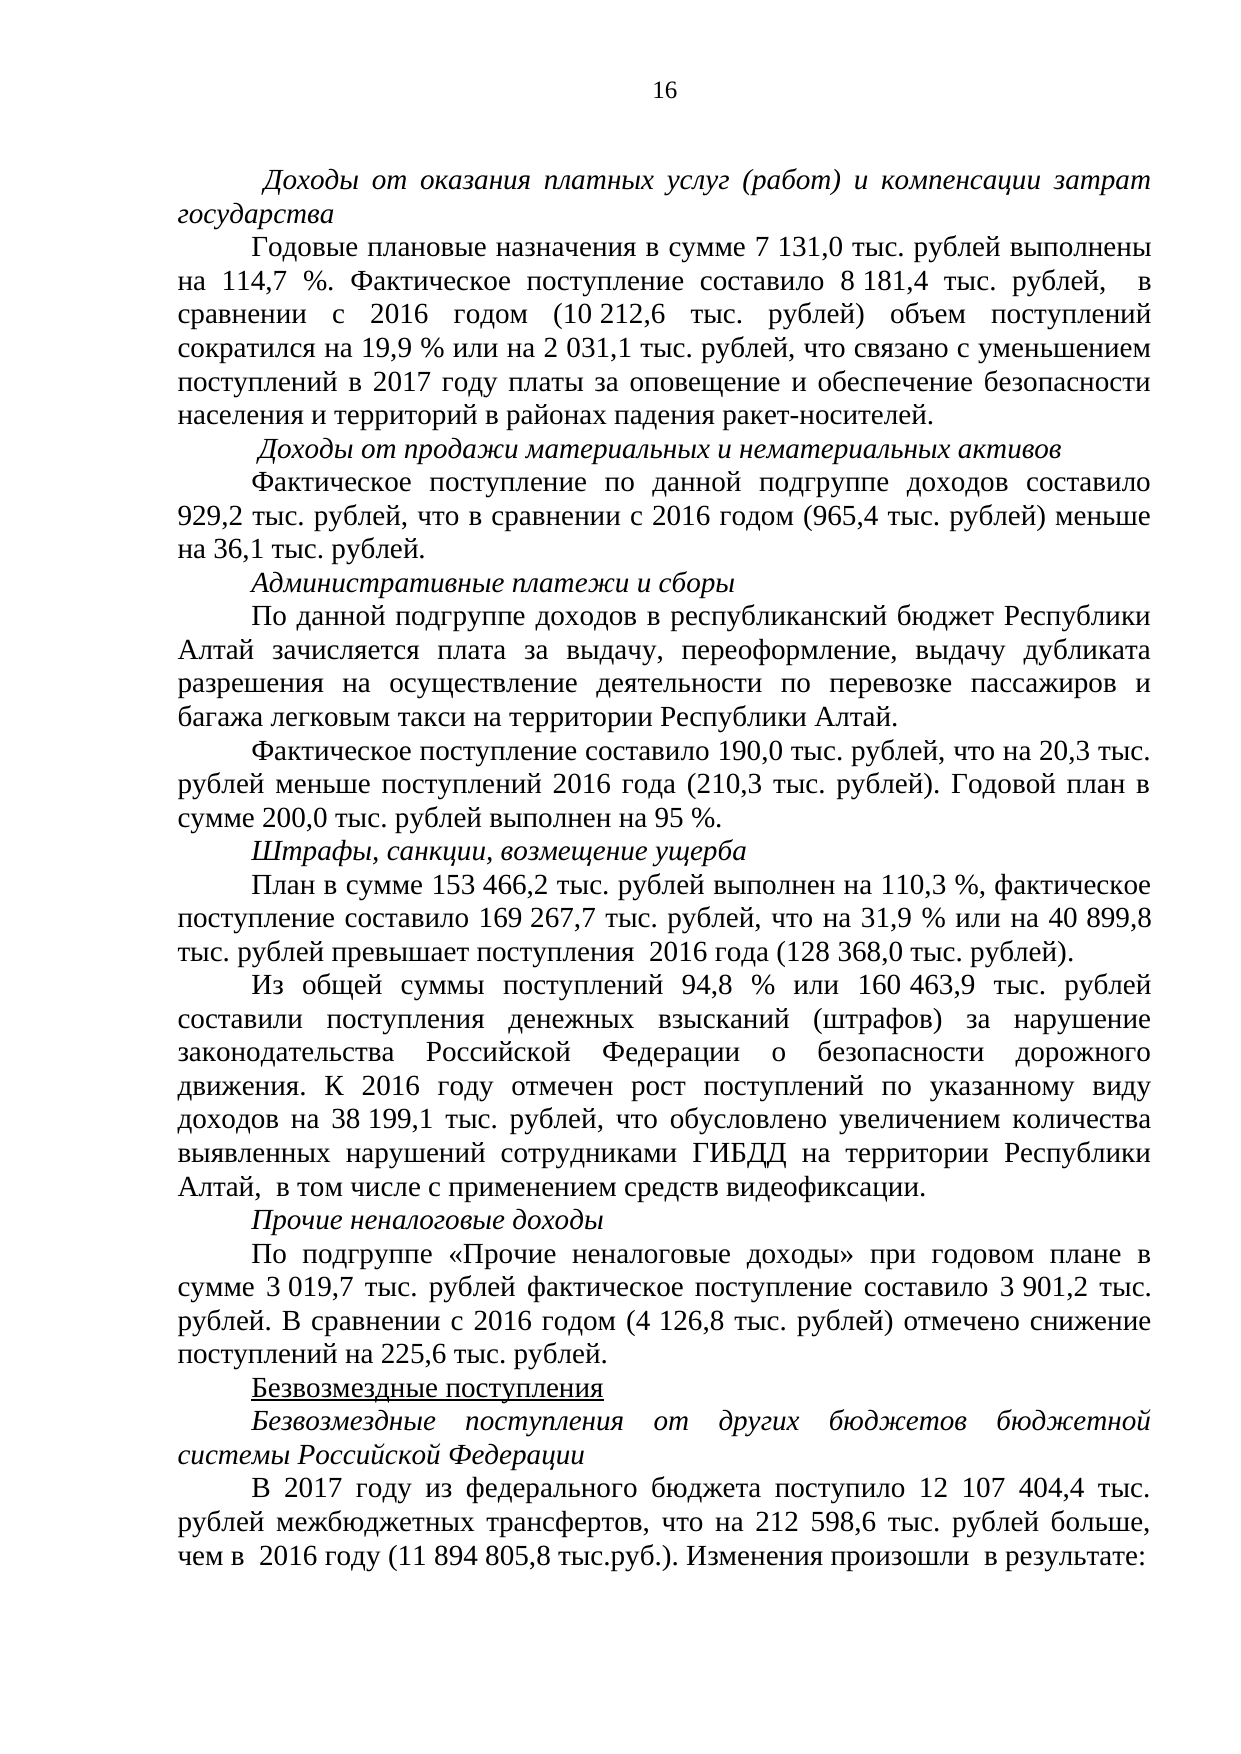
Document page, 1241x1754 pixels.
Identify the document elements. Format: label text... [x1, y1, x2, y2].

text Штрафы, санкции, возмещение ущерба [177, 833, 1152, 867]
text План в сумме 153 466,2 тыс. рублей выполнен на 110,3 %, фактическое поступление составило 169 267,7 тыс. рублей, что на 31,9 % или на 40 899,8 тыс. рублей превышает поступления 2016 года (128 368,0 тыс. рублей). [177, 867, 1152, 967]
text Фактическое поступление по данной подгруппе доходов составило 929,2 тыс. рублей, что в сравнении с 2016 годом (965,4 тыс. рублей) меньше на 36,1 тыс. рублей. [177, 464, 1152, 565]
text Годовые плановые назначения в сумме 7 131,0 тыс. рублей выполнены на 114,7 %. Фактическое поступление составило 8 181,4 тыс. рублей, в сравнении с 2016 годом (10 212,6 тыс. рублей) объем поступлений сократился на 19,9 % или на 2 031,1 тыс. рублей, что связано с уменьшением поступлений в 2017 году платы за оповещение и обеспечение безопасности населения и территорий в районах падения ракет-носителей. [177, 229, 1152, 431]
text Доходы от оказания платных услуг (работ) и компенсации затрат государства [177, 162, 1152, 229]
text Безвозмездные поступления от других бюджетов бюджетной системы Российской Федерации [177, 1403, 1152, 1471]
text Административные платежи и сборы [177, 565, 1152, 598]
text Фактическое поступление составило 190,0 тыс. рублей, что на 20,3 тыс. рублей меньше поступлений 2016 года (210,3 тыс. рублей). Годовой план в сумме 200,0 тыс. рублей выполнен на 95 %. [177, 733, 1152, 833]
text Безвозмездные поступления [177, 1370, 1152, 1403]
text В 2017 году из федерального бюджета поступило 12 107 404,4 тыс. рублей межбюджетных трансфертов, что на 212 598,6 тыс. рублей больше, чем в 2016 году (11 894 805,8 тыс.руб.). Изменения произошли в результате: [177, 1471, 1152, 1571]
text По данной подгруппе доходов в республиканский бюджет Республики Алтай зачисляется плата за выдачу, переоформление, выдачу дубликата разрешения на осуществление деятельности по перевозке пассажиров и багажа легковым такси на территории Республики Алтай. [177, 598, 1152, 733]
text По подгруппе «Прочие неналоговые доходы» при годовом плане в сумме 3 019,7 тыс. рублей фактическое поступление составило 3 901,2 тыс. рублей. В сравнении с 2016 годом (4 126,8 тыс. рублей) отмечено снижение поступлений на 225,6 тыс. рублей. [177, 1236, 1152, 1370]
text Из общей суммы поступлений 94,8 % или 160 463,9 тыс. рублей составили поступления денежных взысканий (штрафов) за нарушение законодательства Российской Федерации о безопасности дорожного движения. К 2016 году отмечен рост поступлений по указанному виду доходов на 38 199,1 тыс. рублей, что обусловлено увеличением количества выявленных нарушений сотрудниками ГИБДД на территории Республики Алтай, в том числе с применением средств видеофиксации. [177, 967, 1152, 1202]
text Прочие неналоговые доходы [177, 1202, 1152, 1236]
text Доходы от продажи материальных и нематериальных активов [177, 431, 1152, 464]
